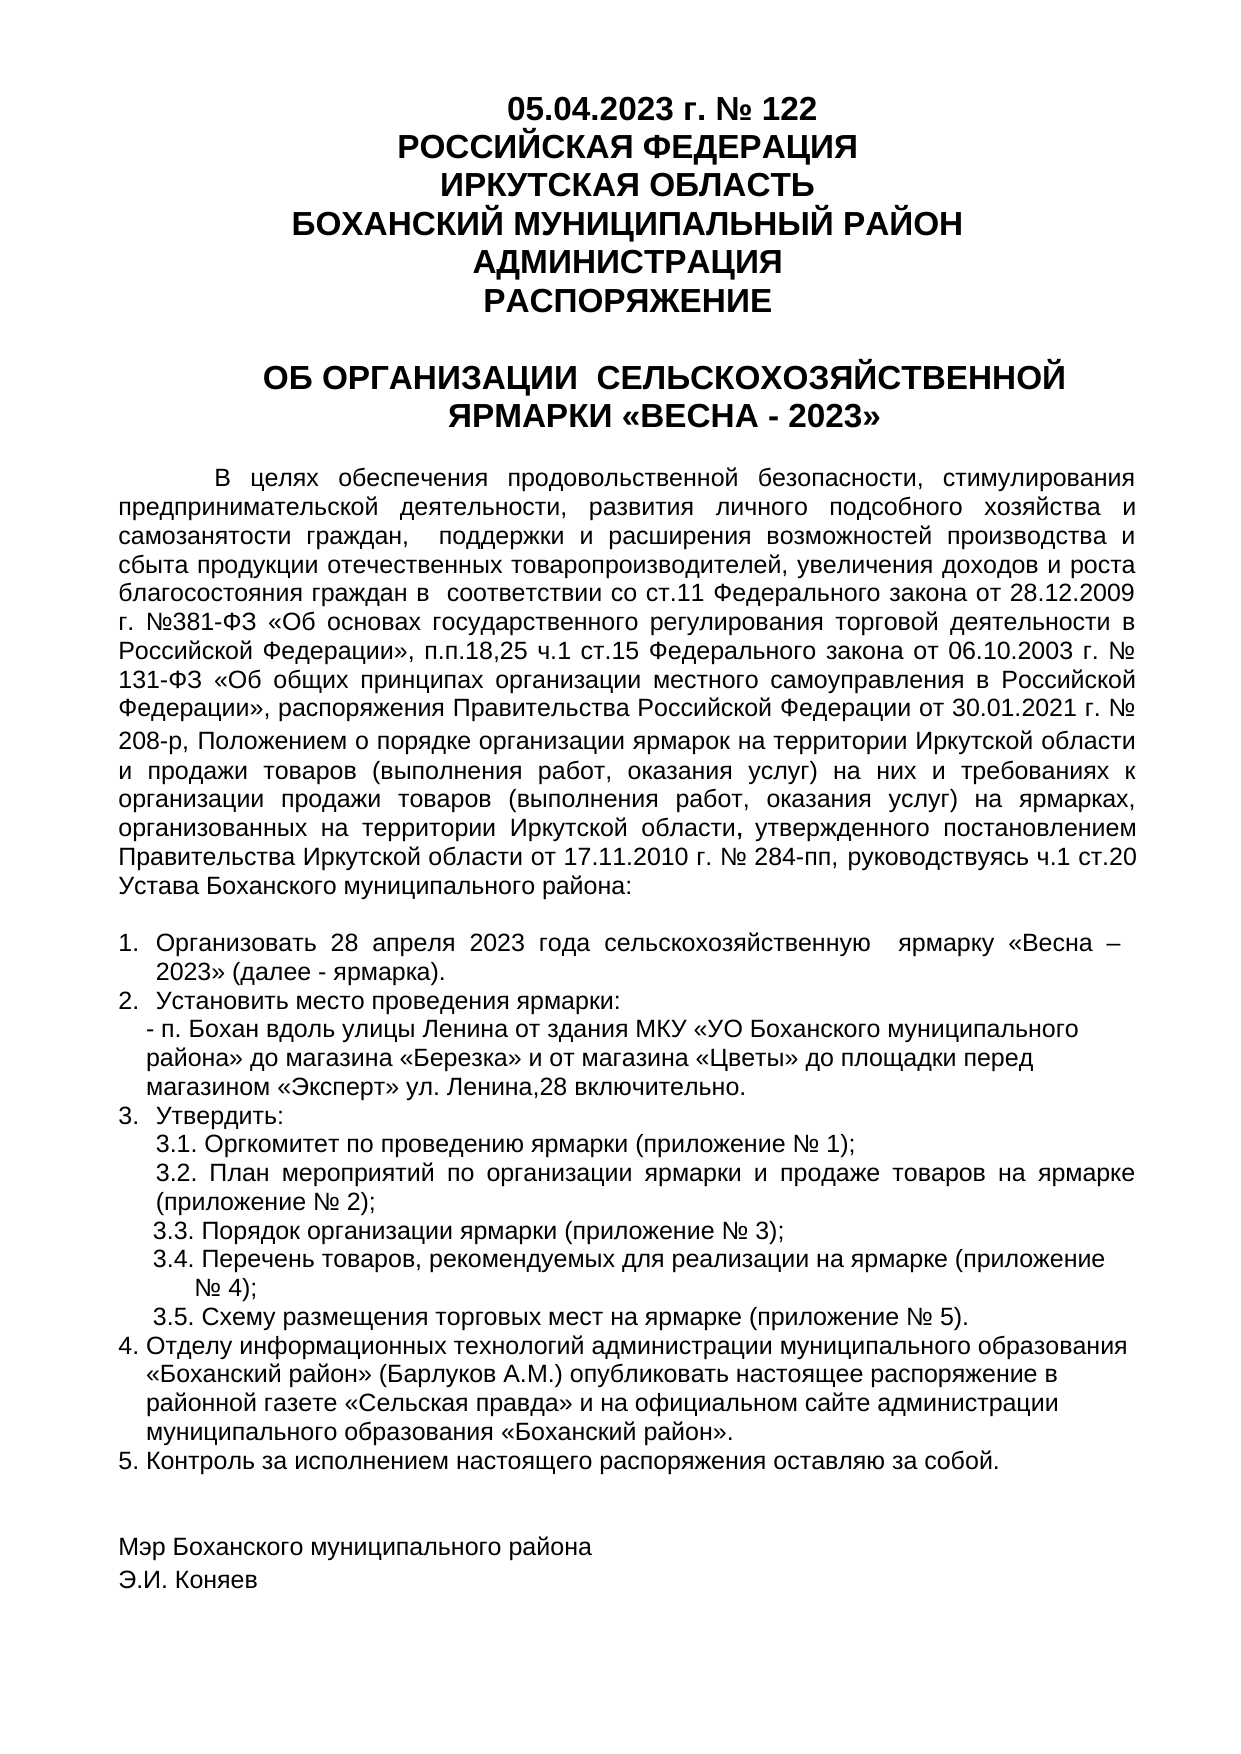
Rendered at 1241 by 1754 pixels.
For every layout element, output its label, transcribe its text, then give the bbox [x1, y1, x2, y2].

text 3.1. Оргкомитет по проведению ярмарки (приложение № 1); [156, 1129, 1137, 1158]
text районной газете «Сельская правда» и на официальном сайте администрации [118, 1388, 1137, 1417]
text муниципального образования «Боханский район». [118, 1417, 1137, 1446]
text 3.2. План мероприятий по организации ярмарки и продаже товаров на ярмарке (приложение № 2); [156, 1158, 1137, 1216]
text ОБ ОРГАНИЗАЦИИ СЕЛЬСКОХОЗЯЙСТВЕННОЙ ЯРМАРКИ «ВЕСНА - 2023» [192, 358, 1137, 434]
text «Боханский район» (Барлуков А.М.) опубликовать настоящее распоряжение в [118, 1359, 1137, 1388]
text 5. Контроль за исполнением настоящего распоряжения оставляю за собой. [118, 1446, 1137, 1474]
text АДМИНИСТРАЦИЯ [118, 242, 1137, 281]
text 3.3. Порядок организации ярмарки (приложение № 3); [118, 1216, 1137, 1244]
text № 4); [118, 1273, 1137, 1302]
text района» до магазина «Березка» и от магазина «Цветы» до площадки перед [118, 1043, 1137, 1072]
list Установить место проведения ярмарки: [118, 986, 1137, 1014]
text 05.04.2023 г. № 122 [118, 89, 1122, 127]
text РОССИЙСКАЯ ФЕДЕРАЦИЯ ИРКУТСКАЯ ОБЛАСТЬ [118, 127, 1137, 204]
text - п. Бохан вдоль улицы Ленина от здания МКУ «УО Боханского муниципального [118, 1014, 1137, 1043]
text 3.4. Перечень товаров, рекомендуемых для реализации на ярмарке (приложение [118, 1244, 1137, 1273]
text 3.5. Схему размещения торговых мест на ярмарке (приложение № 5). [118, 1302, 1137, 1331]
list Организовать 28 апреля 2023 года сельскохозяйственную ярмарку «Весна – 2023» (далее - ярмарка). [118, 928, 1122, 986]
text 4. Отделу информационных технологий администрации муниципального образования [118, 1331, 1137, 1359]
text БОХАНСКИЙ МУНИЦИПАЛЬНЫЙ РАЙОН [118, 204, 1137, 242]
text РАСПОРЯЖЕНИЕ [118, 281, 1137, 319]
list Э.И. Коняев [118, 1565, 1137, 1594]
list Утвердить: [118, 1101, 1137, 1129]
text В целях обеспечения продовольственной безопасности, стимулирования предпринимательской деятельности, развития личного подсобного хозяйства и самозанятости граждан, поддержки и расширения возможностей производства и сбыта продукции отечественных товаропроизводителей, увеличения доходов и роста благосостояния граждан в соответствии со ст.11 Федерального закона от 28.12.2009 г. №381-ФЗ «Об основах государственного регулирования торговой деятельности в Российской Федерации», п.п.18,25 ч.1 ст.15 Федерального закона от 06.10.2003 г. № 131-ФЗ «Об общих принципах организации местного самоуправления в Российской Федерации», распоряжения Правительства Российской Федерации от 30.01.2021 г. № 208-р, Положением о порядке организации ярмарок на территории Иркутской области и продажи товаров (выполнения работ, оказания услуг) на них и требованиях к организации продажи товаров (выполнения работ, оказания услуг) на ярмарках, организованных на территории Иркутской области, утвержденного постановлением Правительства Иркутской области от 17.11.2010 г. № 284-пп, руководствуясь ч.1 ст.20 Устава Боханского муниципального района: [118, 463, 1137, 899]
list Мэр Боханского муниципального района [118, 1532, 1137, 1561]
text магазином «Эксперт» ул. Ленина,28 включительно. [118, 1072, 1137, 1101]
